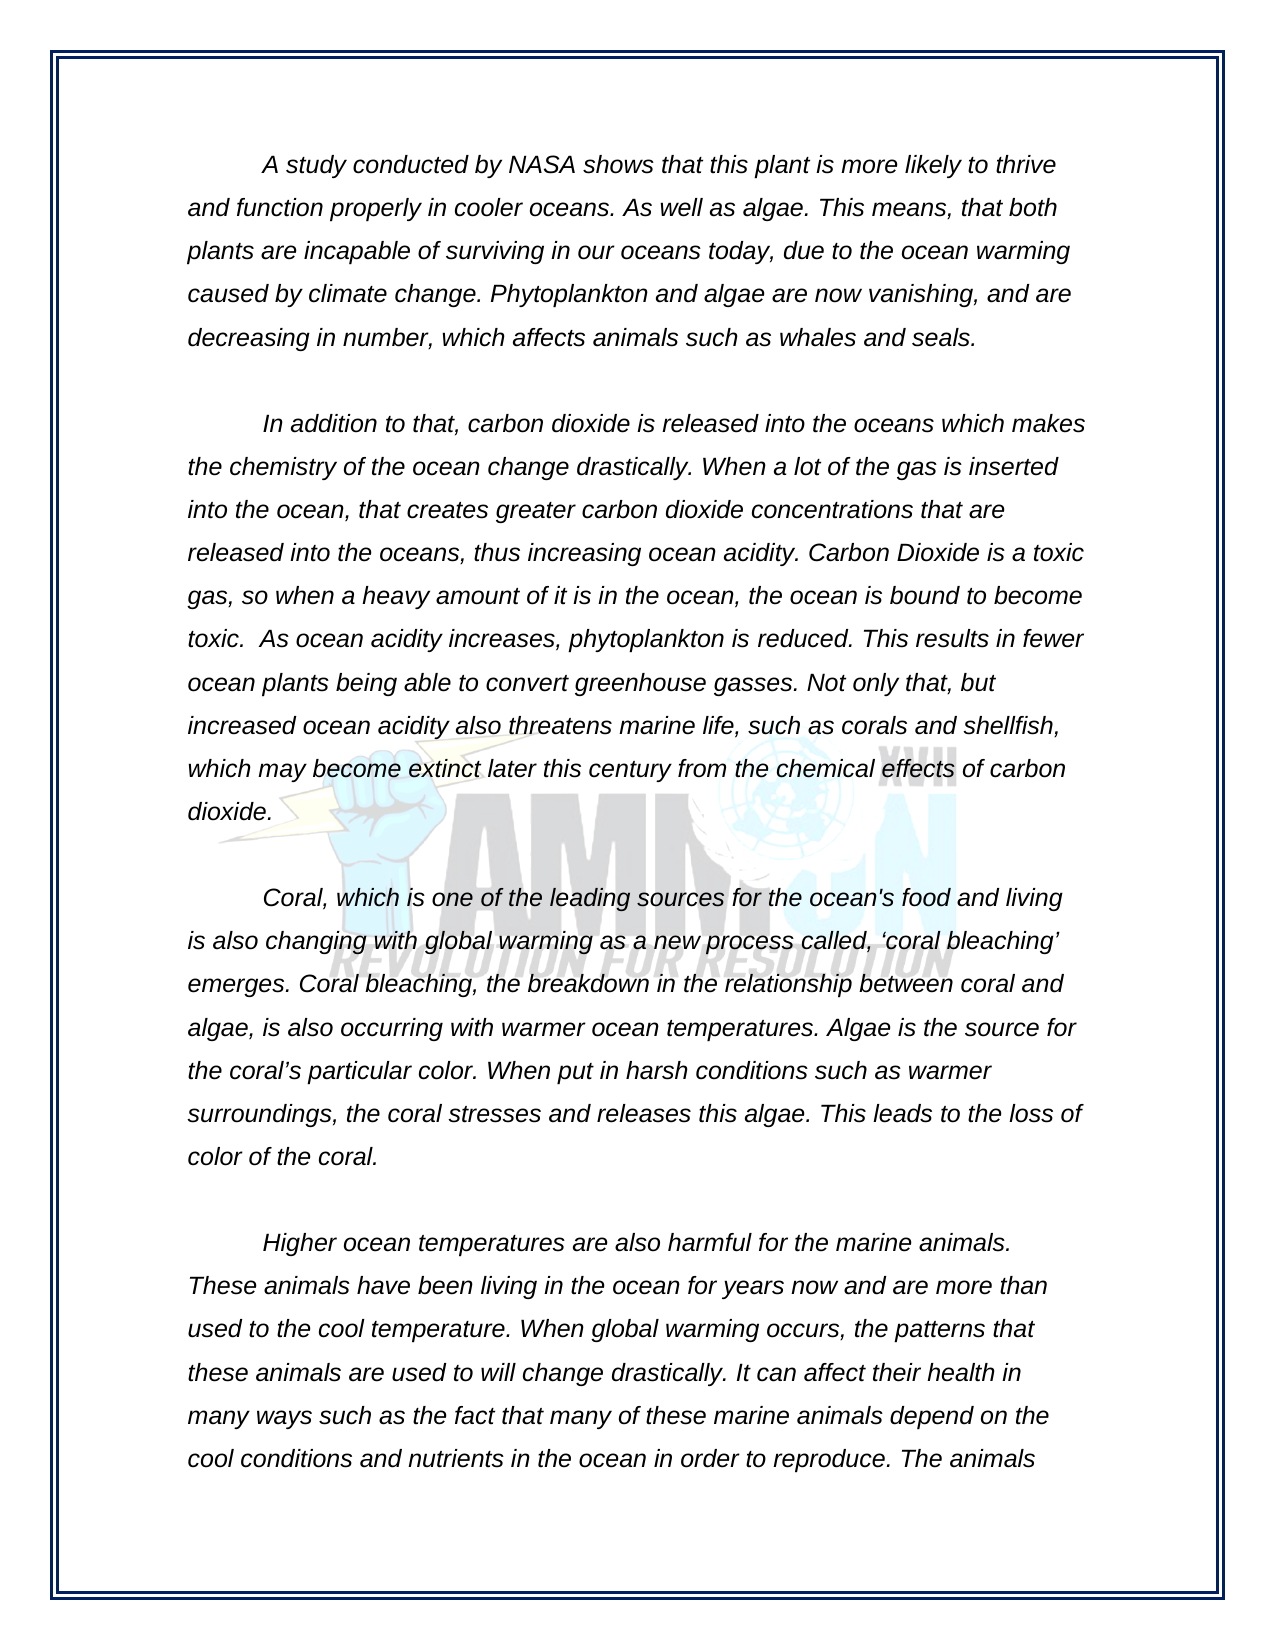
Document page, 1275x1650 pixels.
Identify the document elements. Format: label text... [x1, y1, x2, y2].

text A study conducted by NASA shows that this plant is more likely to thrive and function properly in cooler oceans. As well as algae. This means, that both plants are incapable of surviving in our oceans today, due to the ocean warming caused by climate change. Phytoplankton and algae are now vanishing, and are decreasing in number, which affects animals such as whales and seals. [187, 150, 1087, 351]
text In addition to that, carbon dioxide is released into the oceans which makes the chemistry of the ocean change drastically. When a lot of the gas is inserted into the ocean, that creates greater carbon dioxide concentrations that are released into the oceans, thus increasing ocean acidity. Carbon Dioxide is a toxic gas, so when a heavy amount of it is in the ocean, the ocean is bound to become toxic. As ocean acidity increases, phytoplankton is reduced. This results in fewer ocean plants being able to convert greenhouse gasses. Not only that, but increased ocean acidity also threatens marine life, such as corals and shellfish, which may become extinct later this century from the chemical effects of carbon dioxide. [187, 409, 1087, 826]
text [187, 1228, 1087, 1472]
text Coral, which is one of the leading sources for the ocean's food and living is also changing with global warming as a new process called, ‘coral bleaching’ emerges. Coral bleaching, the breakdown in the relationship between coral and algae, is also occurring with warmer ocean temperatures. Algae is the source for the coral’s particular color. When put in harsh conditions such as warmer surroundings, the coral stresses and releases this algae. This leads to the loss of color of the coral. [187, 883, 1087, 1171]
